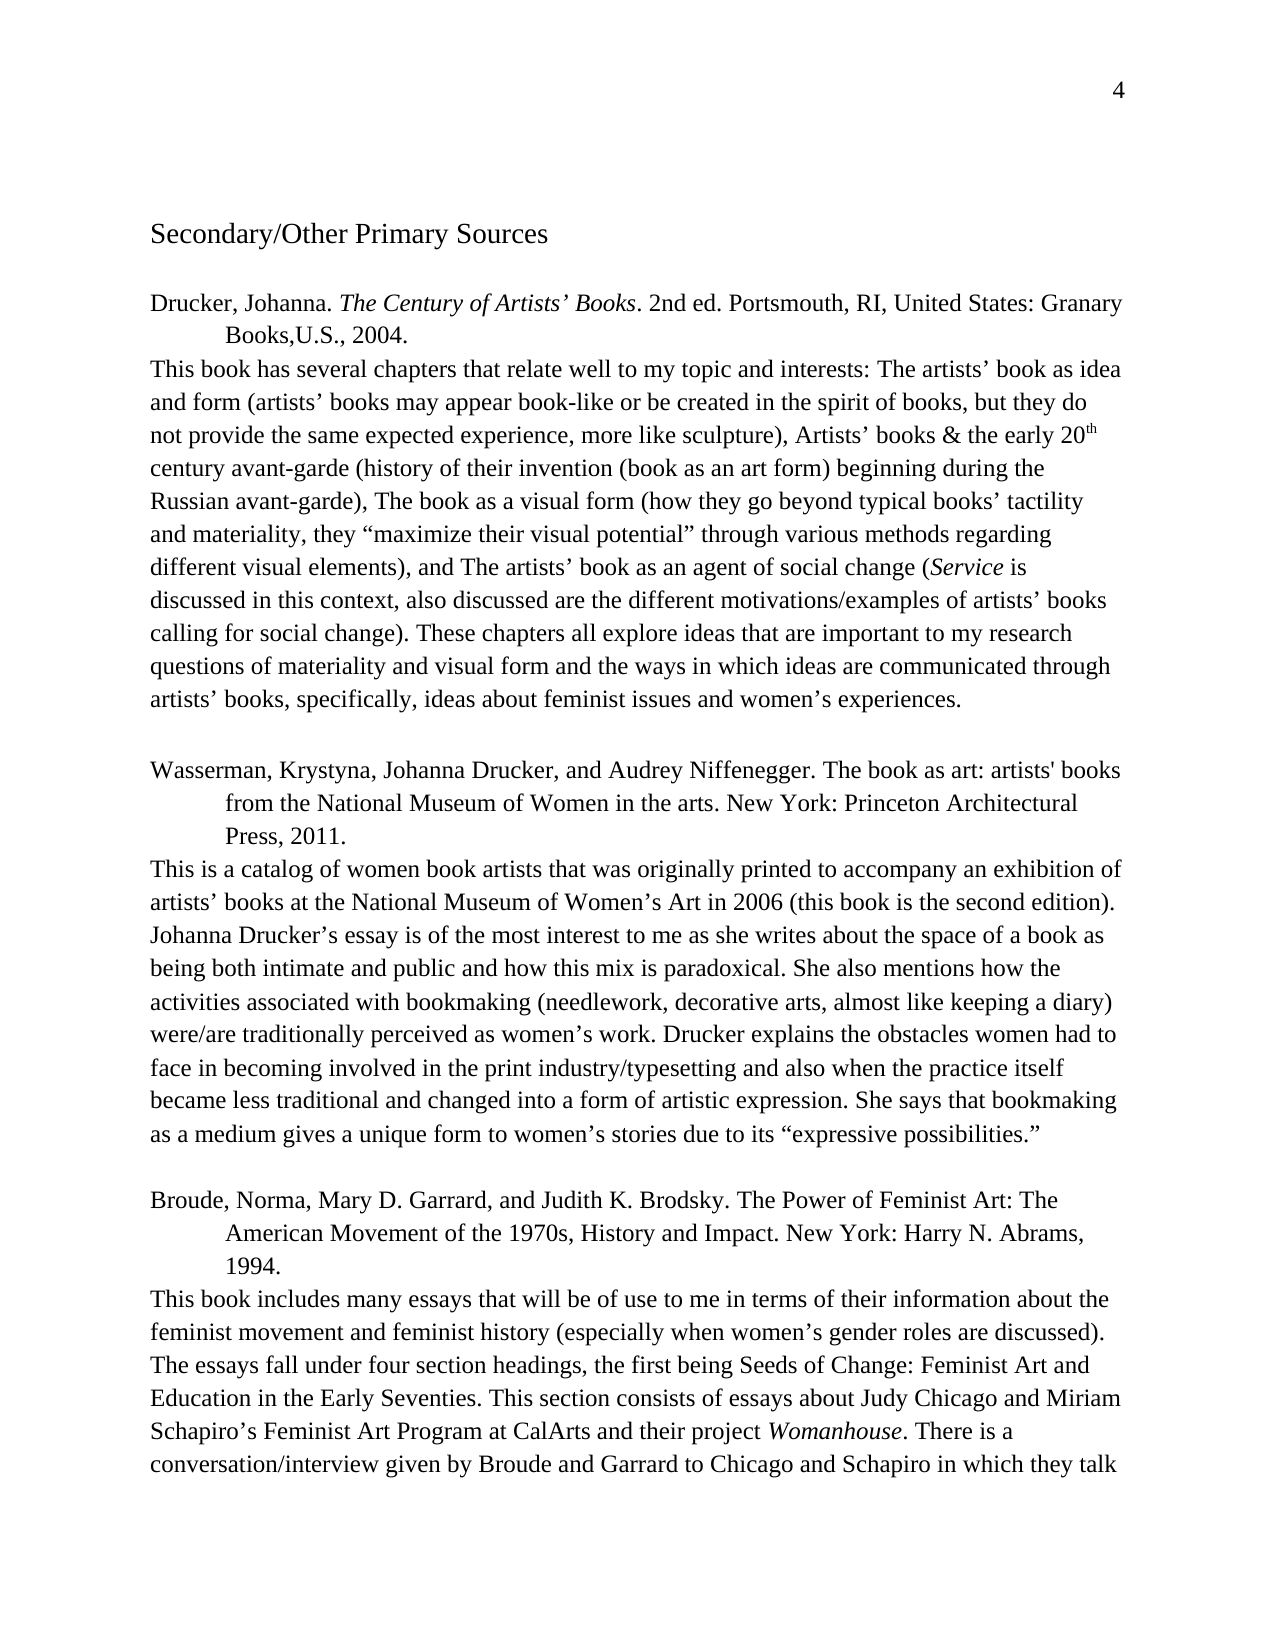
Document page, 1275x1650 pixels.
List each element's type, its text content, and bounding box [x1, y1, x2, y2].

text Broude, Norma, Mary D. Garrard, and Judith K. Brodsky. The Power of Feminist Art: The American Movement of the 1970s, History and Impact. New York: Harry N. Abrams, 1994. [150, 1185, 1125, 1279]
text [150, 1284, 1125, 1478]
text Wasserman, Krystyna, Johanna Drucker, and Audrey Niffenegger. The book as art: artists' books from the National Museum of Women in the arts. New York: Princeton Architectural Press, 2011. [150, 755, 1125, 850]
text Drucker, Johanna. The Century of Artists’ Books. 2nd ed. Portsmouth, RI, United States: Granary Books,U.S., 2004. [150, 288, 1125, 349]
text Secondary/Other Primary Sources [150, 216, 1125, 249]
text This book has several chapters that relate well to my topic and interests: The artists’ book as idea and form (artists’ books may appear book-like or be created in the spirit of books, but they do not provide the same expected experience, more like sculpture), Artists’ books & the early 20th century avant-garde (history of their invention (book as an art form) beginning during the Russian avant-garde), The book as a visual form (how they go beyond typical books’ tactility and materiality, they “maximize their visual potential” through various methods regarding different visual elements), and The artists’ book as an agent of social change (Service is discussed in this context, also discussed are the different motivations/examples of artists’ books calling for social change). These chapters all explore ideas that are important to my research questions of materiality and visual form and the ways in which ideas are communicated through artists’ books, specifically, ideas about feminist issues and women’s experiences. [150, 354, 1125, 713]
text This is a catalog of women book artists that was originally printed to accompany an exhibition of artists’ books at the National Museum of Women’s Art in 2006 (this book is the second edition). Johanna Drucker’s essay is of the most interest to me as she writes about the space of a book as being both intimate and public and how this mix is paradoxical. She also mentions how the activities associated with bookmaking (needlework, decorative arts, almost like keeping a diary) were/are traditionally perceived as women’s work. Drucker explains the obstacles women had to face in becoming involved in the print industry/typesetting and also when the practice itself became less traditional and changed into a form of artistic expression. She says that bookmaking as a medium gives a unique form to women’s stories due to its “expressive possibilities.” [150, 854, 1125, 1147]
